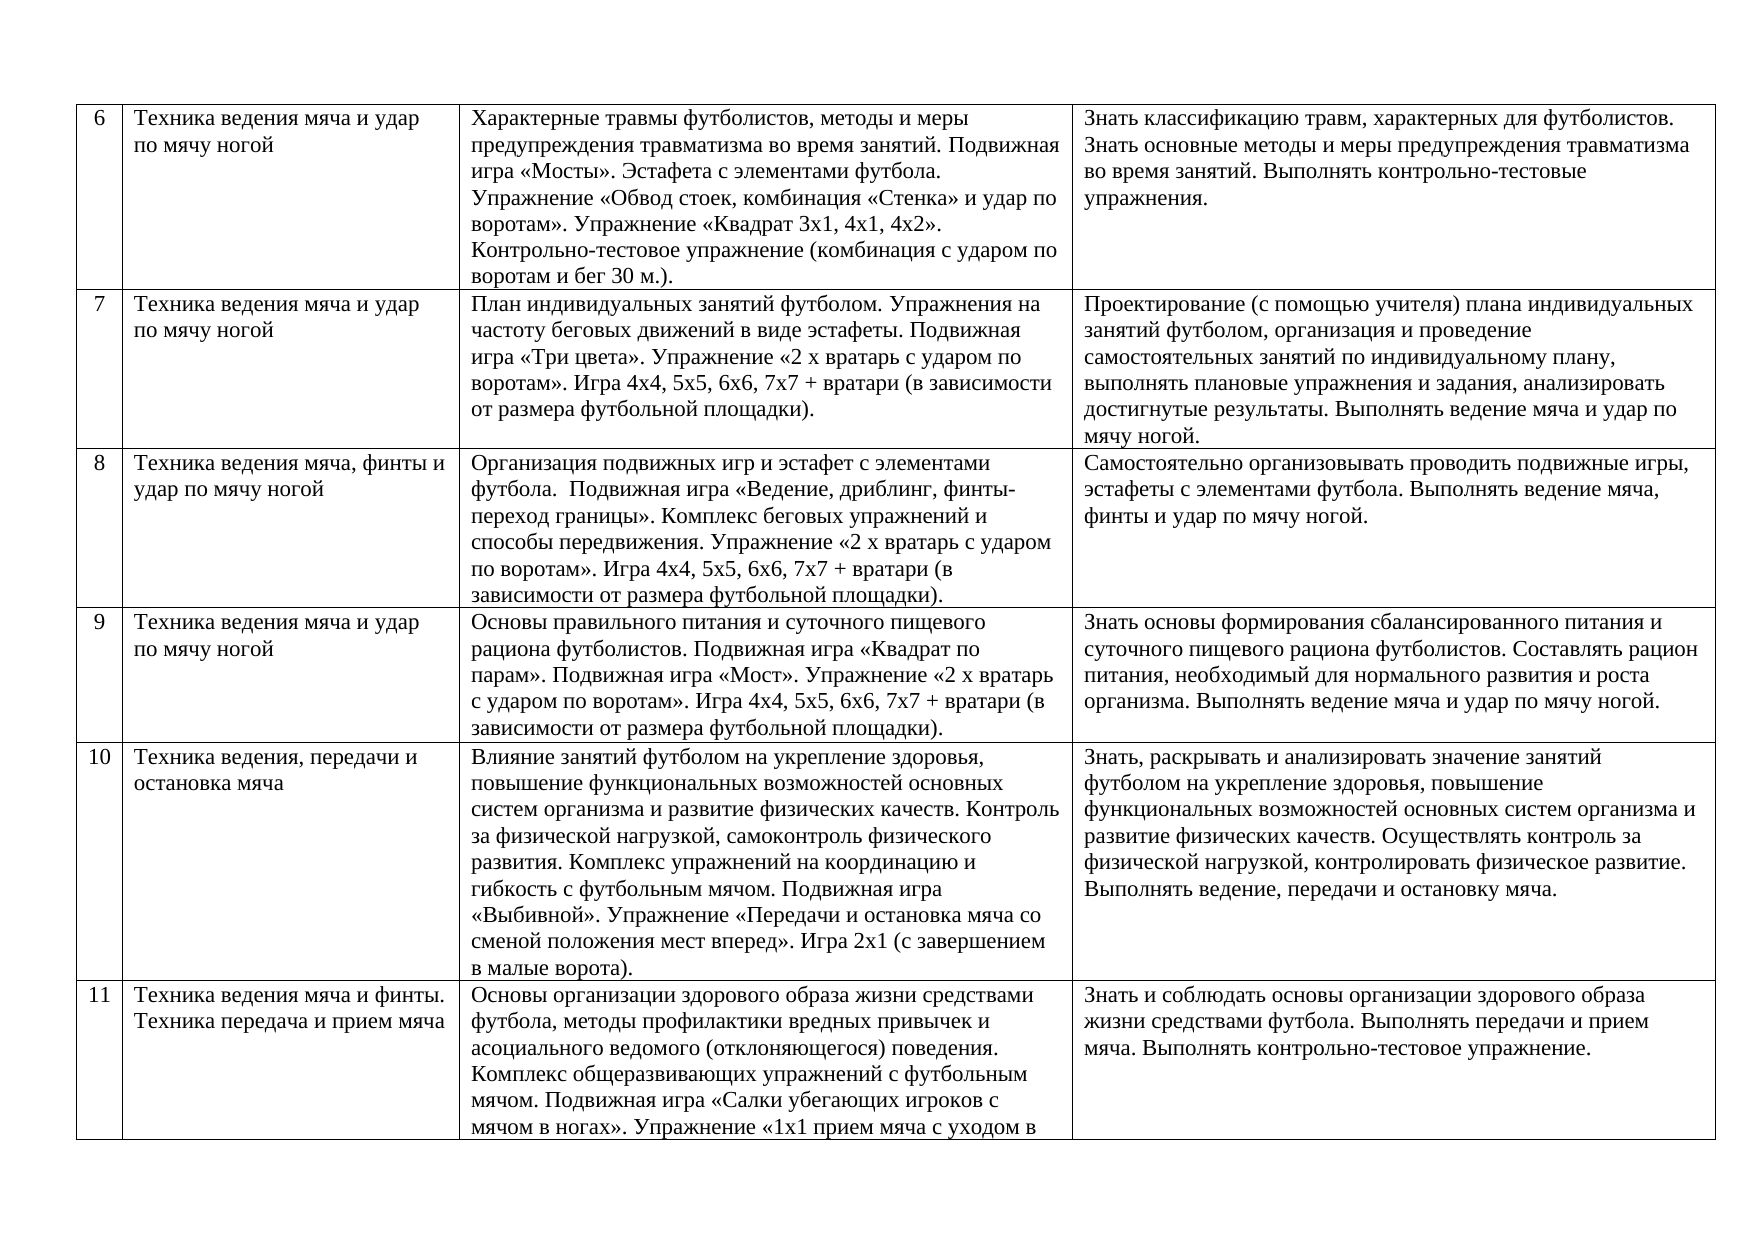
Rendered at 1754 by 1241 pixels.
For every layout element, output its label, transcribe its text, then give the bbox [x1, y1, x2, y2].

table_cell Организация подвижных игр и эстафет с элементами футбола. Подвижная игра «Ведение, дриблинг, финты-переход границы». Комплекс беговых упражнений и способы передвижения. Упражнение «2 х вратарь с ударом по воротам». Игра 4х4, 5х5, 6х6, 7х7 + вратари (в зависимости от размера футбольной площадки). [460, 449, 1072, 607]
table_cell Техника ведения мяча, финты и удар по мячу ногой [123, 449, 459, 607]
table_cell 9 [77, 608, 122, 742]
table_cell Знать основы формирования сбалансированного питания и суточного пищевого рациона футболистов. Составлять рацион питания, необходимый для нормального развития и роста организма. Выполнять ведение мяча и удар по мячу ногой. [1073, 608, 1715, 742]
table_cell Проектирование (с помощью учителя) плана индивидуальных занятий футболом, организация и проведение самостоятельных занятий по индивидуальному плану, выполнять плановые упражнения и задания, анализировать достигнутые результаты. Выполнять ведение мяча и удар по мячу ногой. [1073, 290, 1715, 448]
table_cell Самостоятельно организовывать проводить подвижные игры, эстафеты с элементами футбола. Выполнять ведение мяча, финты и удар по мячу ногой. [1073, 449, 1715, 607]
table_cell Техника ведения мяча и удар по мячу ногой [123, 290, 459, 448]
table_cell 6 [77, 105, 122, 289]
table_cell Техника ведения мяча и удар по мячу ногой [123, 608, 459, 742]
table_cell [460, 981, 1072, 1139]
table_cell 8 [77, 449, 122, 607]
table_cell Знать, раскрывать и анализировать значение занятий футболом на укрепление здоровья, повышение функциональных возможностей основных систем организма и развитие физических качеств. Осуществлять контроль за физической нагрузкой, контролировать физическое развитие. Выполнять ведение, передачи и остановку мяча. [1073, 743, 1715, 980]
table_cell Техника ведения, передачи и остановка мяча [123, 743, 459, 980]
table_cell Влияние занятий футболом на укрепление здоровья, повышение функциональных возможностей основных систем организма и развитие физических качеств. Контроль за физической нагрузкой, самоконтроль физического развития. Комплекс упражнений на координацию и гибкость с футбольным мячом. Подвижная игра «Выбивной». Упражнение «Передачи и остановка мяча со сменой положения мест вперед». Игра 2х1 (с завершением в малые ворота). [460, 743, 1072, 980]
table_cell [123, 981, 459, 1139]
table_cell 10 [77, 743, 122, 980]
table_cell Основы правильного питания и суточного пищевого рациона футболистов. Подвижная игра «Квадрат по парам». Подвижная игра «Мост». Упражнение «2 х вратарь с ударом по воротам». Игра 4х4, 5х5, 6х6, 7х7 + вратари (в зависимости от размера футбольной площадки). [460, 608, 1072, 742]
table_cell Знать классификацию травм, характерных для футболистов. Знать основные методы и меры предупреждения травматизма во время занятий. Выполнять контрольно-тестовые упражнения. [1073, 105, 1715, 289]
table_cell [1073, 981, 1715, 1139]
table_cell План индивидуальных занятий футболом. Упражнения на частоту беговых движений в виде эстафеты. Подвижная игра «Три цвета». Упражнение «2 х вратарь с ударом по воротам». Игра 4х4, 5х5, 6х6, 7х7 + вратари (в зависимости от размера футбольной площадки). [460, 290, 1072, 448]
table_cell Характерные травмы футболистов, методы и меры предупреждения травматизма во время занятий. Подвижная игра «Мосты». Эстафета с элементами футбола. Упражнение «Обвод стоек, комбинация «Стенка» и удар по воротам». Упражнение «Квадрат 3х1, 4х1, 4х2». Контрольно-тестовое упражнение (комбинация с ударом по воротам и бег 30 м.). [460, 105, 1072, 289]
table_cell 7 [77, 290, 122, 448]
table_cell Техника ведения мяча и удар по мячу ногой [123, 105, 459, 289]
table_cell 11 [77, 981, 122, 1139]
